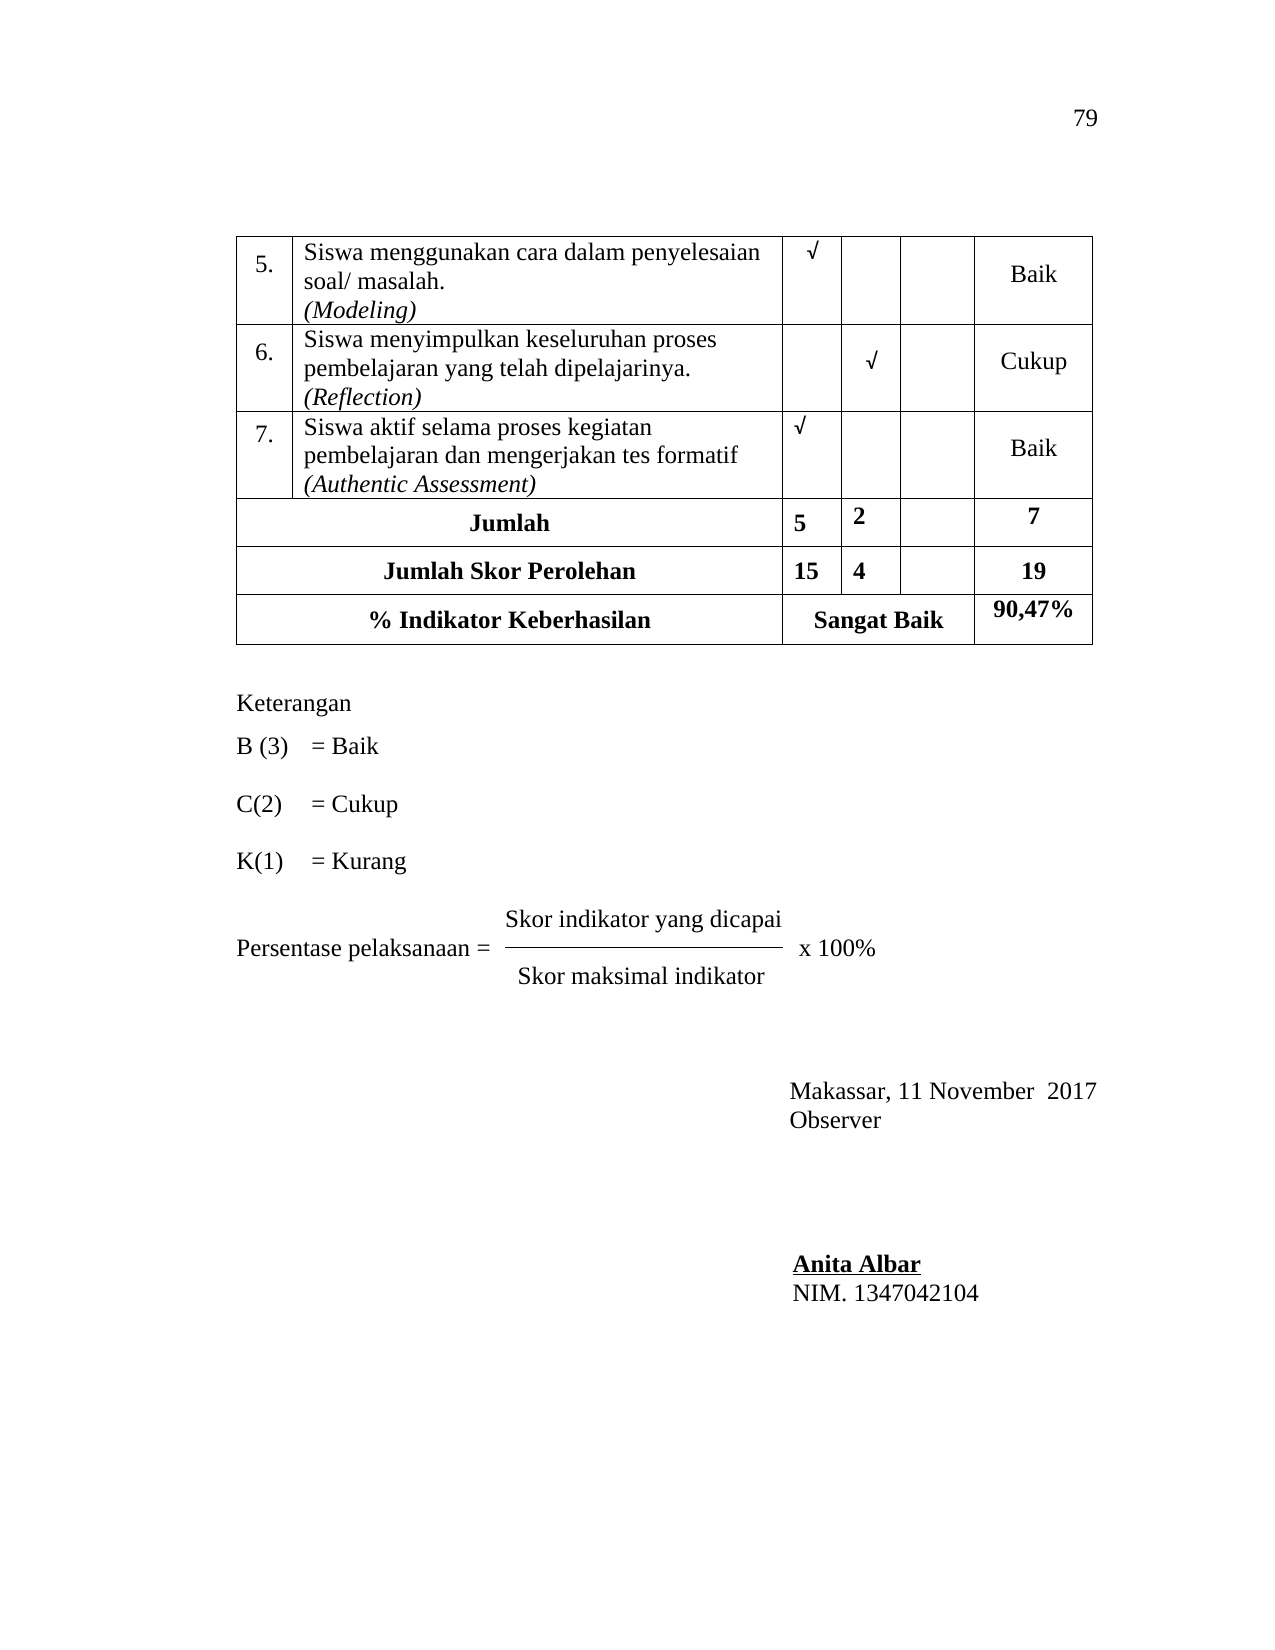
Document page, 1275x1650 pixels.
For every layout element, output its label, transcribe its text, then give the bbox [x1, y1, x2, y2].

table_cell Siswa aktif selama proses kegiatan pembelajaran dan mengerjakan tes formatif (Authentic Assessment) [293, 412, 782, 498]
table_cell 7 [975, 499, 1092, 546]
table_cell Siswa menggunakan cara dalam penyelesaian soal/ masalah. (Modeling) [293, 237, 782, 323]
text Observer [733, 1105, 1098, 1134]
table_cell 6. [237, 325, 292, 411]
table_cell Jumlah [237, 499, 782, 546]
text Skor indikator yang dicapai [386, 904, 1098, 933]
text Anita Albar [236, 1249, 1098, 1278]
table_cell 15 [783, 547, 841, 593]
table_cell [901, 237, 974, 323]
table_cell Cukup [975, 325, 1092, 411]
table_cell % Indikator Keberhasilan [237, 595, 782, 644]
text Keterangan [236, 688, 1098, 717]
table_cell 2 [842, 499, 900, 546]
table_cell 7. [237, 412, 292, 498]
table_cell 19 [975, 547, 1092, 593]
table_cell [901, 547, 974, 593]
table_cell 5. [237, 237, 292, 323]
table_cell [842, 237, 900, 323]
text Persentase pelaksanaan = x 100% [236, 933, 1098, 961]
text Makassar, 11 November 2017 [733, 1076, 1098, 1105]
text Skor maksimal indikator [461, 961, 1098, 990]
table_cell √ [783, 412, 841, 498]
table_cell [901, 325, 974, 411]
table_cell [901, 499, 974, 546]
table_cell [842, 412, 900, 498]
table_cell 5 [783, 499, 841, 546]
table_cell 90,47% [975, 595, 1092, 644]
table_cell √ [842, 325, 900, 411]
table_cell 4 [842, 547, 900, 593]
table_cell Jumlah Skor Perolehan [237, 547, 782, 593]
text NIM. 1347042104 [236, 1278, 1098, 1306]
text B (3) = Baik [236, 731, 1098, 760]
table_cell √ [783, 237, 841, 323]
table_cell Baik [975, 412, 1092, 498]
text K(1) = Kurang [236, 846, 1098, 875]
table_cell Baik [975, 237, 1092, 323]
table_cell [783, 325, 841, 411]
text C(2) = Cukup [236, 789, 1098, 818]
table_cell [901, 412, 974, 498]
table_cell Siswa menyimpulkan keseluruhan proses pembelajaran yang telah dipelajarinya. (Reflection) [293, 325, 782, 411]
table_cell Sangat Baik [783, 595, 974, 644]
